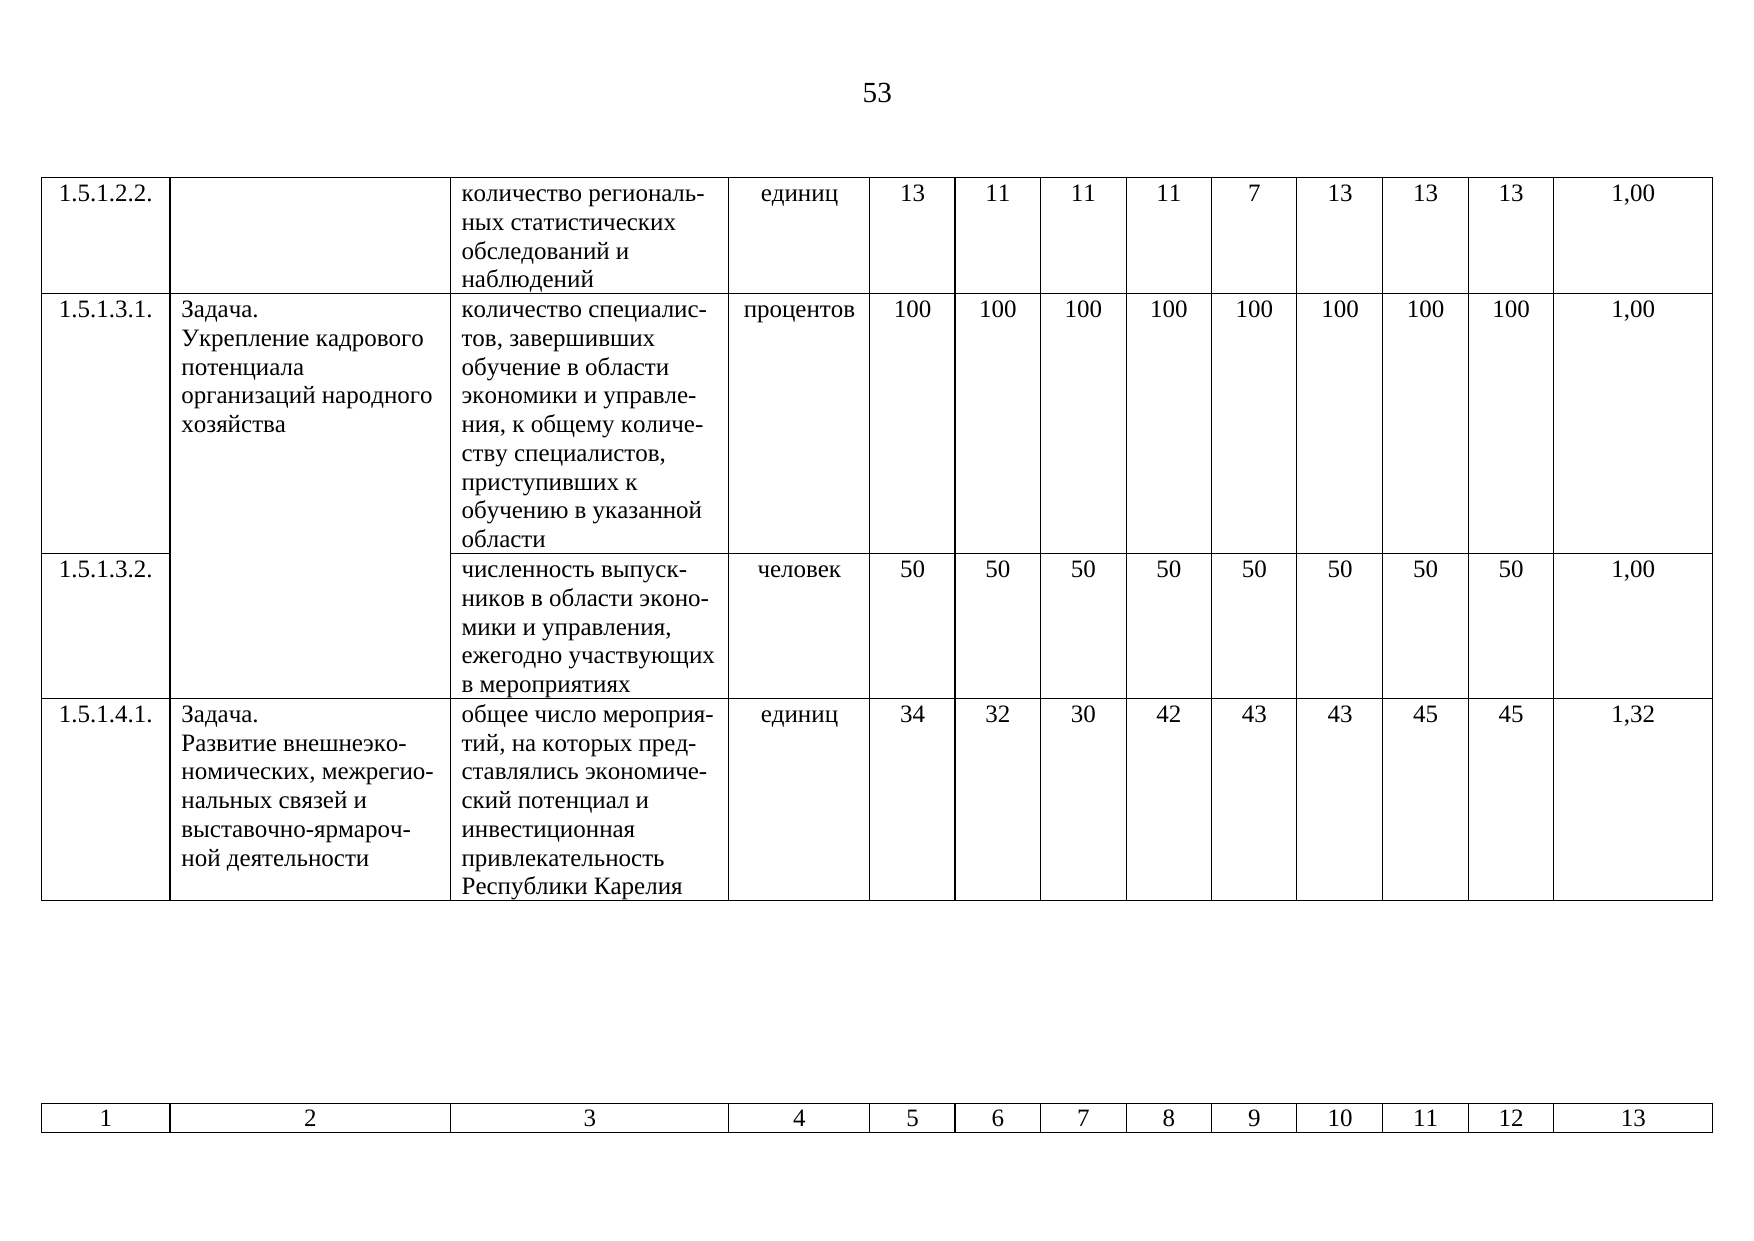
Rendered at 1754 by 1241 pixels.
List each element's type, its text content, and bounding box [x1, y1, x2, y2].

table_cell 100 [956, 294, 1040, 553]
table_cell 50 [1127, 554, 1211, 698]
table_cell 34 [870, 699, 954, 900]
table_cell 1,00 [1554, 294, 1712, 553]
table_cell 43 [1297, 699, 1382, 900]
table_header 9 [1212, 1104, 1296, 1132]
table_cell 32 [956, 699, 1040, 900]
table_cell 1.5.1.3.2. [42, 554, 169, 698]
table_cell 45 [1383, 699, 1468, 900]
table_cell Задача. Развитие внешнеэко-номических, межрегио-нальных связей и выставочно-ярмароч-ной деятельности [171, 699, 450, 900]
table_cell 1,00 [1554, 554, 1712, 698]
table_cell количество региональ-ных статистических обследований и наблюдений [451, 178, 728, 293]
table_cell [171, 178, 450, 293]
table_cell Задача. Укрепление кадрового потенциала организаций народного хозяйства [171, 294, 450, 698]
table_cell 50 [1212, 554, 1296, 698]
table_cell 100 [1469, 294, 1553, 553]
table_cell 11 [956, 178, 1040, 293]
table_cell 45 [1469, 699, 1553, 900]
table_cell численность выпуск-ников в области эконо-мики и управления, ежегодно участвующих в мероприятиях [451, 554, 728, 698]
table_header 10 [1297, 1104, 1382, 1132]
table_cell единиц [729, 699, 869, 900]
table_cell 42 [1127, 699, 1211, 900]
table_cell 13 [1297, 178, 1382, 293]
table_cell 50 [1297, 554, 1382, 698]
table_cell 1.5.1.3.1. [42, 294, 169, 553]
table_header 1 [42, 1104, 169, 1132]
table_cell 7 [1212, 178, 1296, 293]
table_cell 30 [1041, 699, 1126, 900]
table_header 3 [451, 1104, 728, 1132]
table_cell 13 [1469, 178, 1553, 293]
table_cell 100 [1041, 294, 1126, 553]
table_cell 1,32 [1554, 699, 1712, 900]
table_cell 13 [1383, 178, 1468, 293]
table_cell 50 [870, 554, 954, 698]
table_header 7 [1041, 1104, 1126, 1132]
table_cell количество специалис-тов, завершивших обучение в области экономики и управле-ния, к общему количе-ству специалистов, приступивших к обучению в указанной области [451, 294, 728, 553]
table_cell 50 [1469, 554, 1553, 698]
table_cell 11 [1127, 178, 1211, 293]
table_header 12 [1469, 1104, 1553, 1132]
table_cell 50 [1041, 554, 1126, 698]
table_cell 100 [1297, 294, 1382, 553]
table_cell 11 [1041, 178, 1126, 293]
table_cell единиц [729, 178, 869, 293]
table_header 13 [1554, 1104, 1712, 1132]
table_cell 1,00 [1554, 178, 1712, 293]
table_header 5 [870, 1104, 954, 1132]
table_cell 43 [1212, 699, 1296, 900]
table_cell 50 [956, 554, 1040, 698]
table_cell 100 [870, 294, 954, 553]
table_header 11 [1383, 1104, 1468, 1132]
table_cell процентов [729, 294, 869, 553]
table_header 4 [729, 1104, 869, 1132]
table_cell 13 [870, 178, 954, 293]
table_cell 100 [1127, 294, 1211, 553]
table_cell 50 [1383, 554, 1468, 698]
table_cell 100 [1383, 294, 1468, 553]
table_header 8 [1127, 1104, 1211, 1132]
table_cell 1.5.1.4.1. [42, 699, 169, 900]
table_cell 100 [1212, 294, 1296, 553]
table_header 2 [171, 1104, 450, 1132]
table_cell человек [729, 554, 869, 698]
table_header 6 [956, 1104, 1040, 1132]
table_cell 1.5.1.2.2. [42, 178, 169, 293]
table_cell общее число мероприя-тий, на которых пред-ставлялись экономиче-ский потенциал и инвестиционная привлекательность Республики Карелия [451, 699, 728, 900]
